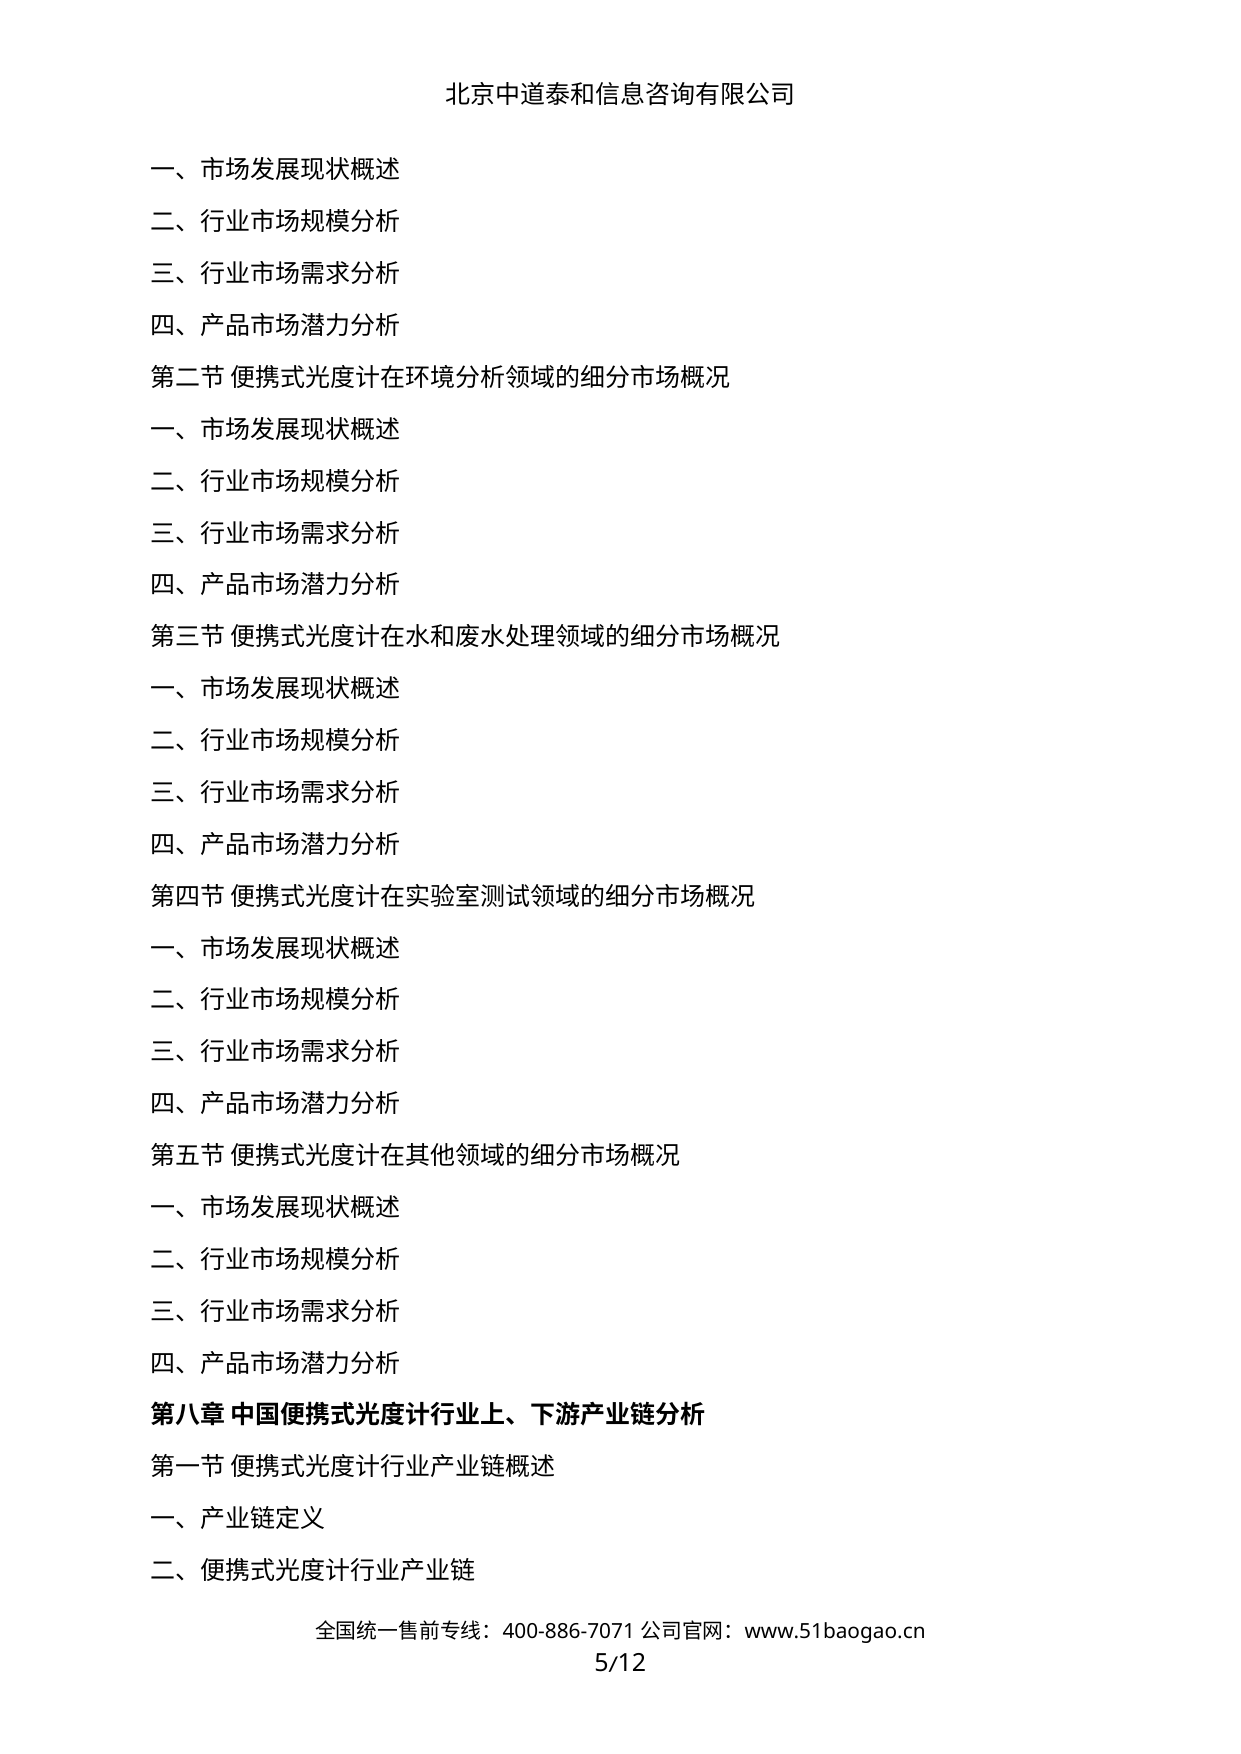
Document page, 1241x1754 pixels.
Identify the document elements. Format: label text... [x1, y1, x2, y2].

text 三、行业市场需求分析 [150, 772, 1090, 809]
text 一、市场发展现状概述 [150, 928, 1090, 964]
text 二、行业市场规模分析 [150, 980, 1090, 1016]
text 二、便携式光度计行业产业链 [150, 1551, 1090, 1587]
text 二、行业市场规模分析 [150, 461, 1090, 497]
text 一、市场发展现状概述 [150, 1187, 1090, 1224]
text 第三节 便携式光度计在水和废水处理领域的细分市场概况 [150, 617, 1090, 653]
text 第二节 便携式光度计在环境分析领域的细分市场概况 [150, 357, 1090, 394]
text 一、市场发展现状概述 [150, 669, 1090, 705]
text 四、产品市场潜力分析 [150, 1343, 1090, 1379]
text 三、行业市场需求分析 [150, 513, 1090, 549]
text 三、行业市场需求分析 [150, 1291, 1090, 1327]
text 第五节 便携式光度计在其他领域的细分市场概况 [150, 1136, 1090, 1172]
text 二、行业市场规模分析 [150, 721, 1090, 757]
text 一、产业链定义 [150, 1499, 1090, 1535]
text 第四节 便携式光度计在实验室测试领域的细分市场概况 [150, 876, 1090, 912]
text 第一节 便携式光度计行业产业链概述 [150, 1447, 1090, 1483]
text 四、产品市场潜力分析 [150, 1084, 1090, 1120]
text 一、市场发展现状概述 [150, 409, 1090, 446]
text 四、产品市场潜力分析 [150, 306, 1090, 342]
text 三、行业市场需求分析 [150, 1032, 1090, 1068]
text 四、产品市场潜力分析 [150, 824, 1090, 861]
text 二、行业市场规模分析 [150, 202, 1090, 238]
text 四、产品市场潜力分析 [150, 565, 1090, 601]
text 三、行业市场需求分析 [150, 254, 1090, 290]
text 第八章 中国便携式光度计行业上、下游产业链分析 [150, 1395, 1090, 1431]
text 二、行业市场规模分析 [150, 1239, 1090, 1276]
text 一、市场发展现状概述 [150, 150, 1090, 186]
